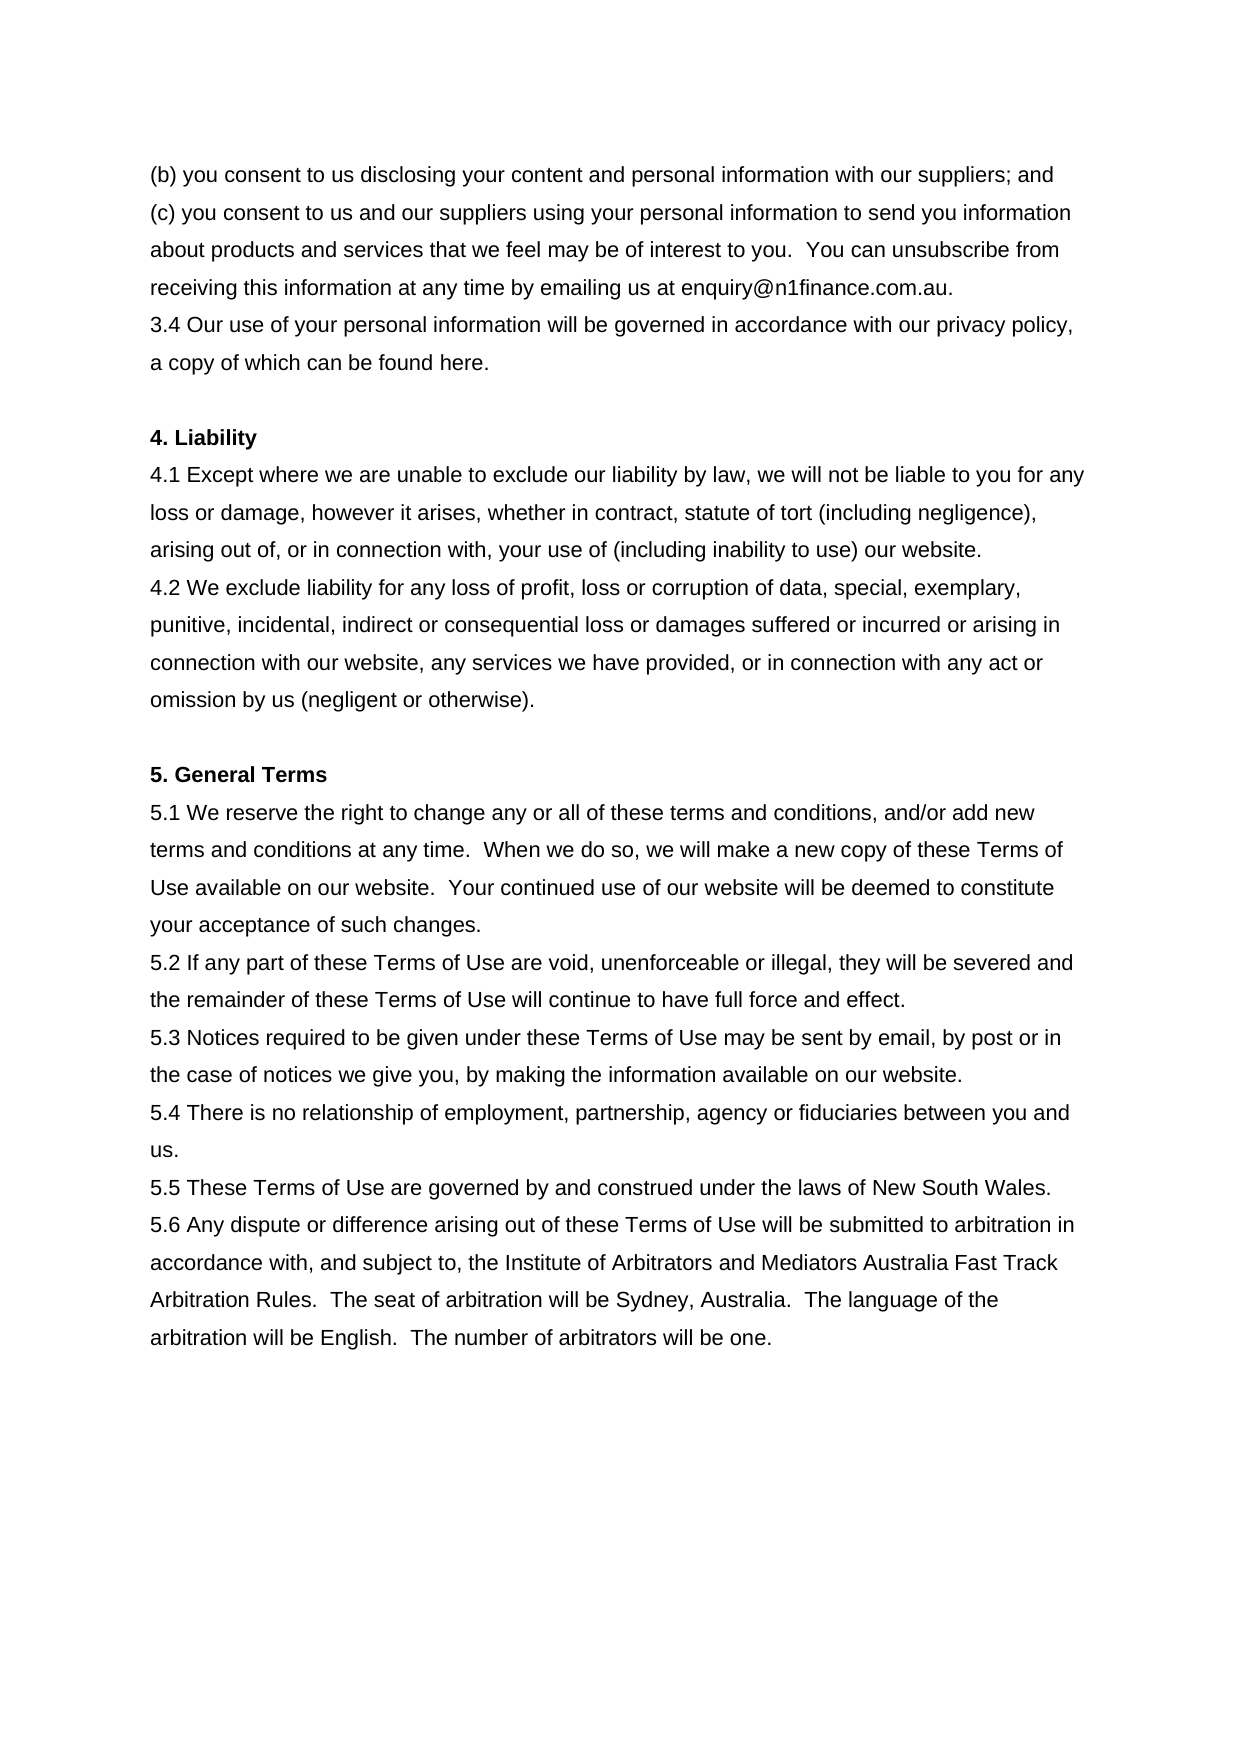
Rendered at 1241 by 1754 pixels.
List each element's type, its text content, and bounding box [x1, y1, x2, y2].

text 5.1 We reserve the right to change any or all of these terms and conditions, and/or add new terms and conditions at any time. When we do so, we will make a new copy of these Terms of Use available on our website. Your continued use of our website will be deemed to constitute your acceptance of such changes. [150, 787, 1090, 937]
text 4. Liability [150, 412, 1090, 450]
text (b) you consent to us disclosing your content and personal information with our suppliers; and [150, 150, 1090, 187]
text 5.5 These Terms of Use are governed by and construed under the laws of New South Wales. [150, 1162, 1090, 1200]
text 5.3 Notices required to be given under these Terms of Use may be sent by email, by post or in the case of notices we give you, by making the information available on our website. [150, 1012, 1090, 1087]
text 3.4 Our use of your personal information will be governed in accordance with our privacy policy, a copy of which can be found here. [150, 300, 1090, 375]
text 5.6 Any dispute or difference arising out of these Terms of Use will be submitted to arbitration in accordance with, and subject to, the Institute of Arbitrators and Mediators Australia Fast Track Arbitration Rules. The seat of arbitration will be Sydney, Australia. The language of the arbitration will be English. The number of arbitrators will be one. [150, 1200, 1090, 1350]
text (c) you consent to us and our suppliers using your personal information to send you information about products and services that we feel may be of interest to you. You can unsubscribe from receiving this information at any time by emailing us at enquiry@n1finance.com.au. [150, 187, 1090, 300]
text 5. General Terms [150, 750, 1090, 787]
text 4.2 We exclude liability for any loss of profit, loss or corruption of data, special, exemplary, punitive, incidental, indirect or consequential loss or damages suffered or incurred or arising in connection with our website, any services we have provided, or in connection with any act or omission by us (negligent or otherwise). [150, 562, 1090, 712]
text 4.1 Except where we are unable to exclude our liability by law, we will not be liable to you for any loss or damage, however it arises, whether in contract, statute of tort (including negligence), arising out of, or in connection with, your use of (including inability to use) our website. [150, 450, 1090, 562]
text 5.2 If any part of these Terms of Use are void, unenforceable or illegal, they will be severed and the remainder of these Terms of Use will continue to have full force and effect. [150, 937, 1090, 1012]
text 5.4 There is no relationship of employment, partnership, agency or fiduciaries between you and us. [150, 1087, 1090, 1162]
